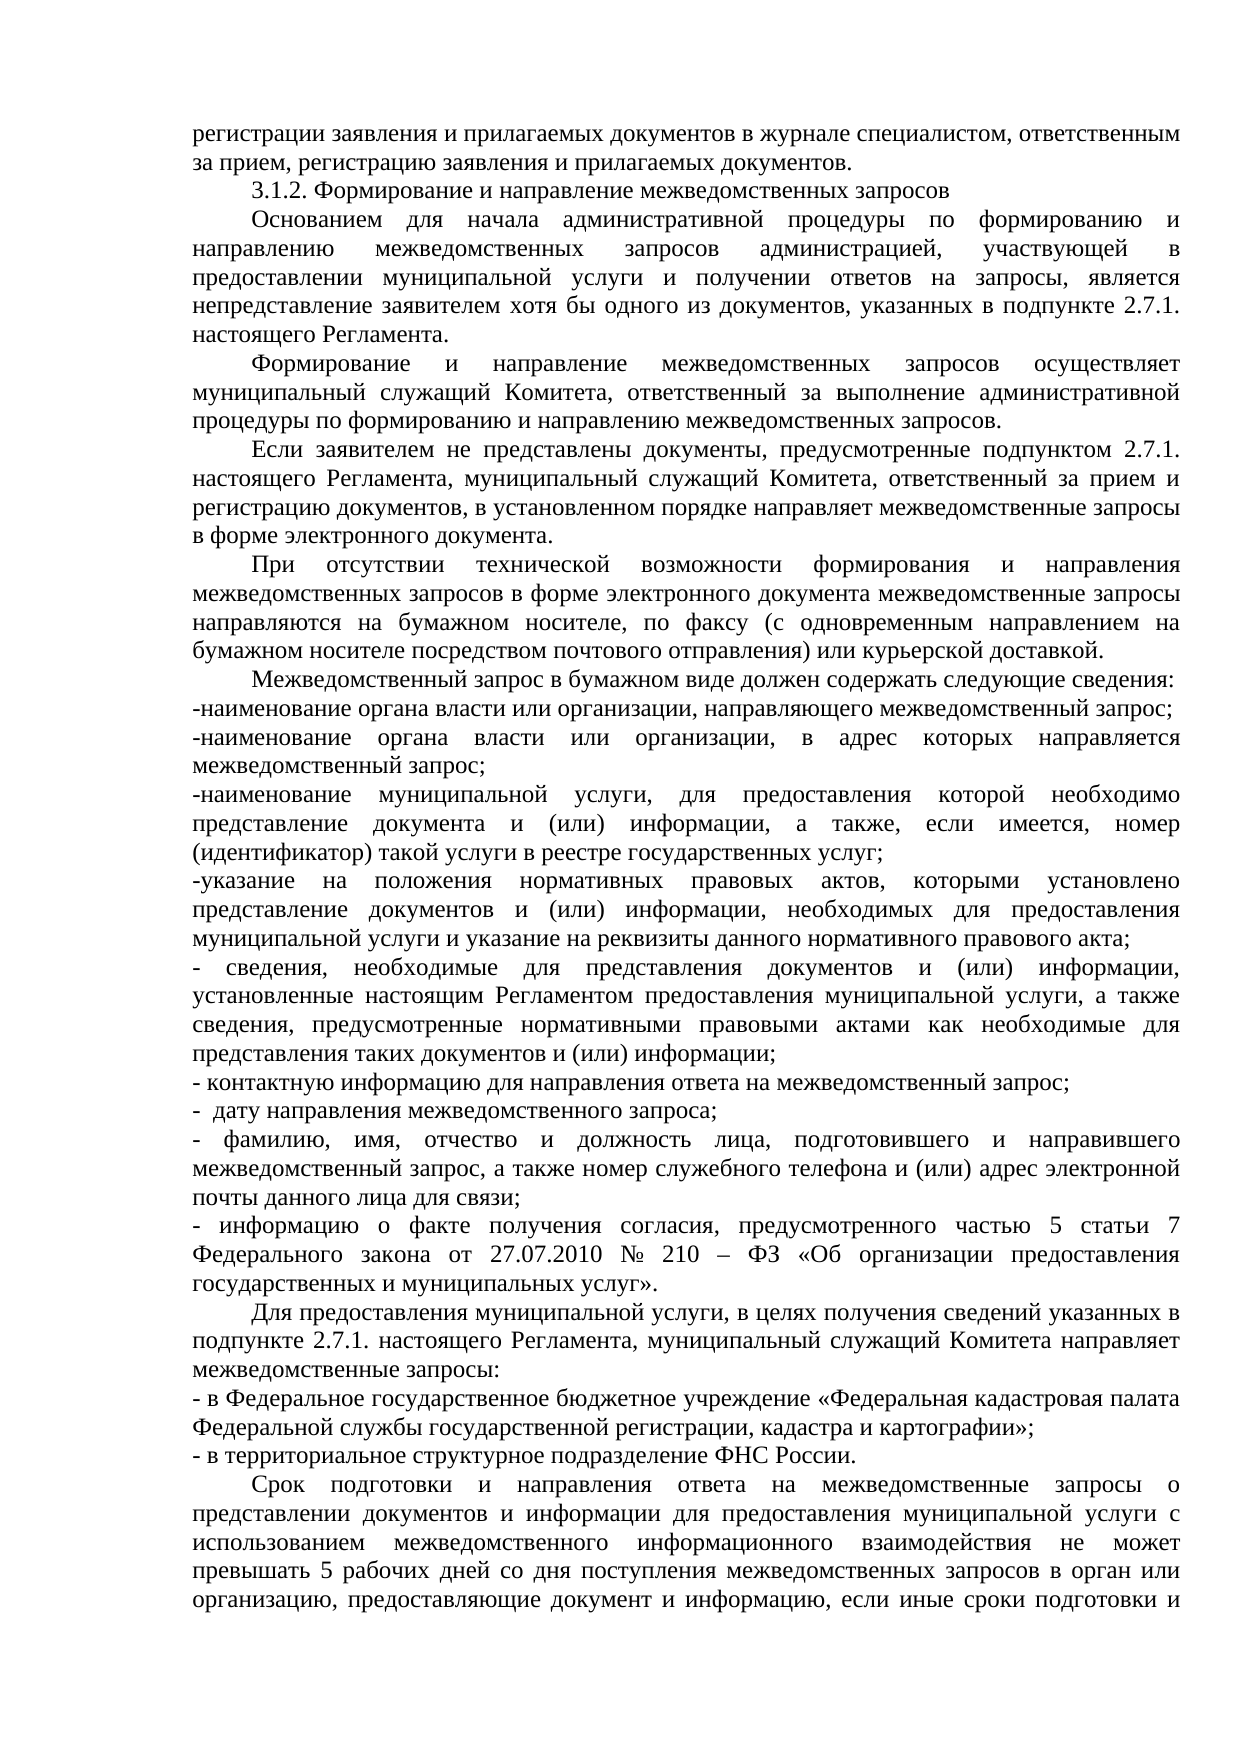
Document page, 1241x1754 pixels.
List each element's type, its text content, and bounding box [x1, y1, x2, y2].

text -наименование органа власти или организации, направляющего межведомственный запрос; [192, 693, 1181, 722]
text -указание на положения нормативных правовых актов, которыми установлено представление документов и (или) информации, необходимых для предоставления муниципальной услуги и указание на реквизиты данного нормативного правового акта; [192, 866, 1181, 952]
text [192, 118, 1181, 176]
text Если заявителем не представлены документы, предусмотренные подпунктом 2.7.1. настоящего Регламента, муниципальный служащий Комитета, ответственный за прием и регистрацию документов, в установленном порядке направляет межведомственные запросы в форме электронного документа. [192, 434, 1181, 549]
text - в территориальное структурное подразделение ФНС России. [192, 1441, 1181, 1469]
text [192, 1469, 1181, 1613]
text Основанием для начала административной процедуры по формированию и направлению межведомственных запросов администрацией, участвующей в предоставлении муниципальной услуги и получении ответов на запросы, является непредставление заявителем хотя бы одного из документов, указанных в подпункте 2.7.1. настоящего Регламента. [192, 204, 1181, 348]
text 3.1.2. Формирование и направление межведомственных запросов [192, 176, 1181, 204]
text Формирование и направление межведомственных запросов осуществляет муниципальный служащий Комитета, ответственный за выполнение административной процедуры по формированию и направлению межведомственных запросов. [192, 348, 1181, 434]
text - фамилию, имя, отчество и должность лица, подготовившего и направившего межведомственный запрос, а также номер служебного телефона и (или) адрес электронной почты данного лица для связи; [192, 1124, 1181, 1211]
text - информацию о факте получения согласия, предусмотренного частью 5 статьи 7 Федерального закона от 27.07.2010 № 210 – ФЗ «Об организации предоставления государственных и муниципальных услуг». [192, 1211, 1181, 1297]
text - в Федеральное государственное бюджетное учреждение «Федеральная кадастровая палата Федеральной службы государственной регистрации, кадастра и картографии»; [192, 1383, 1181, 1441]
text Межведомственный запрос в бумажном виде должен содержать следующие сведения: [192, 664, 1181, 693]
text Для предоставления муниципальной услуги, в целях получения сведений указанных в подпункте 2.7.1. настоящего Регламента, муниципальный служащий Комитета направляет межведомственные запросы: [192, 1297, 1181, 1383]
text -наименование муниципальной услуги, для предоставления которой необходимо представление документа и (или) информации, а также, если имеется, номер (идентификатор) такой услуги в реестре государственных услуг; [192, 779, 1181, 866]
text При отсутствии технической возможности формирования и направления межведомственных запросов в форме электронного документа межведомственные запросы направляются на бумажном носителе, по факсу (с одновременным направлением на бумажном носителе посредством почтового отправления) или курьерской доставкой. [192, 549, 1181, 664]
text - сведения, необходимые для представления документов и (или) информации, установленные настоящим Регламентом предоставления муниципальной услуги, а также сведения, предусмотренные нормативными правовыми актами как необходимые для представления таких документов и (или) информации; [192, 952, 1181, 1067]
text - дату направления межведомственного запроса; [192, 1096, 1181, 1124]
text -наименование органа власти или организации, в адрес которых направляется межведомственный запрос; [192, 722, 1181, 779]
text - контактную информацию для направления ответа на межведомственный запрос; [192, 1067, 1181, 1096]
